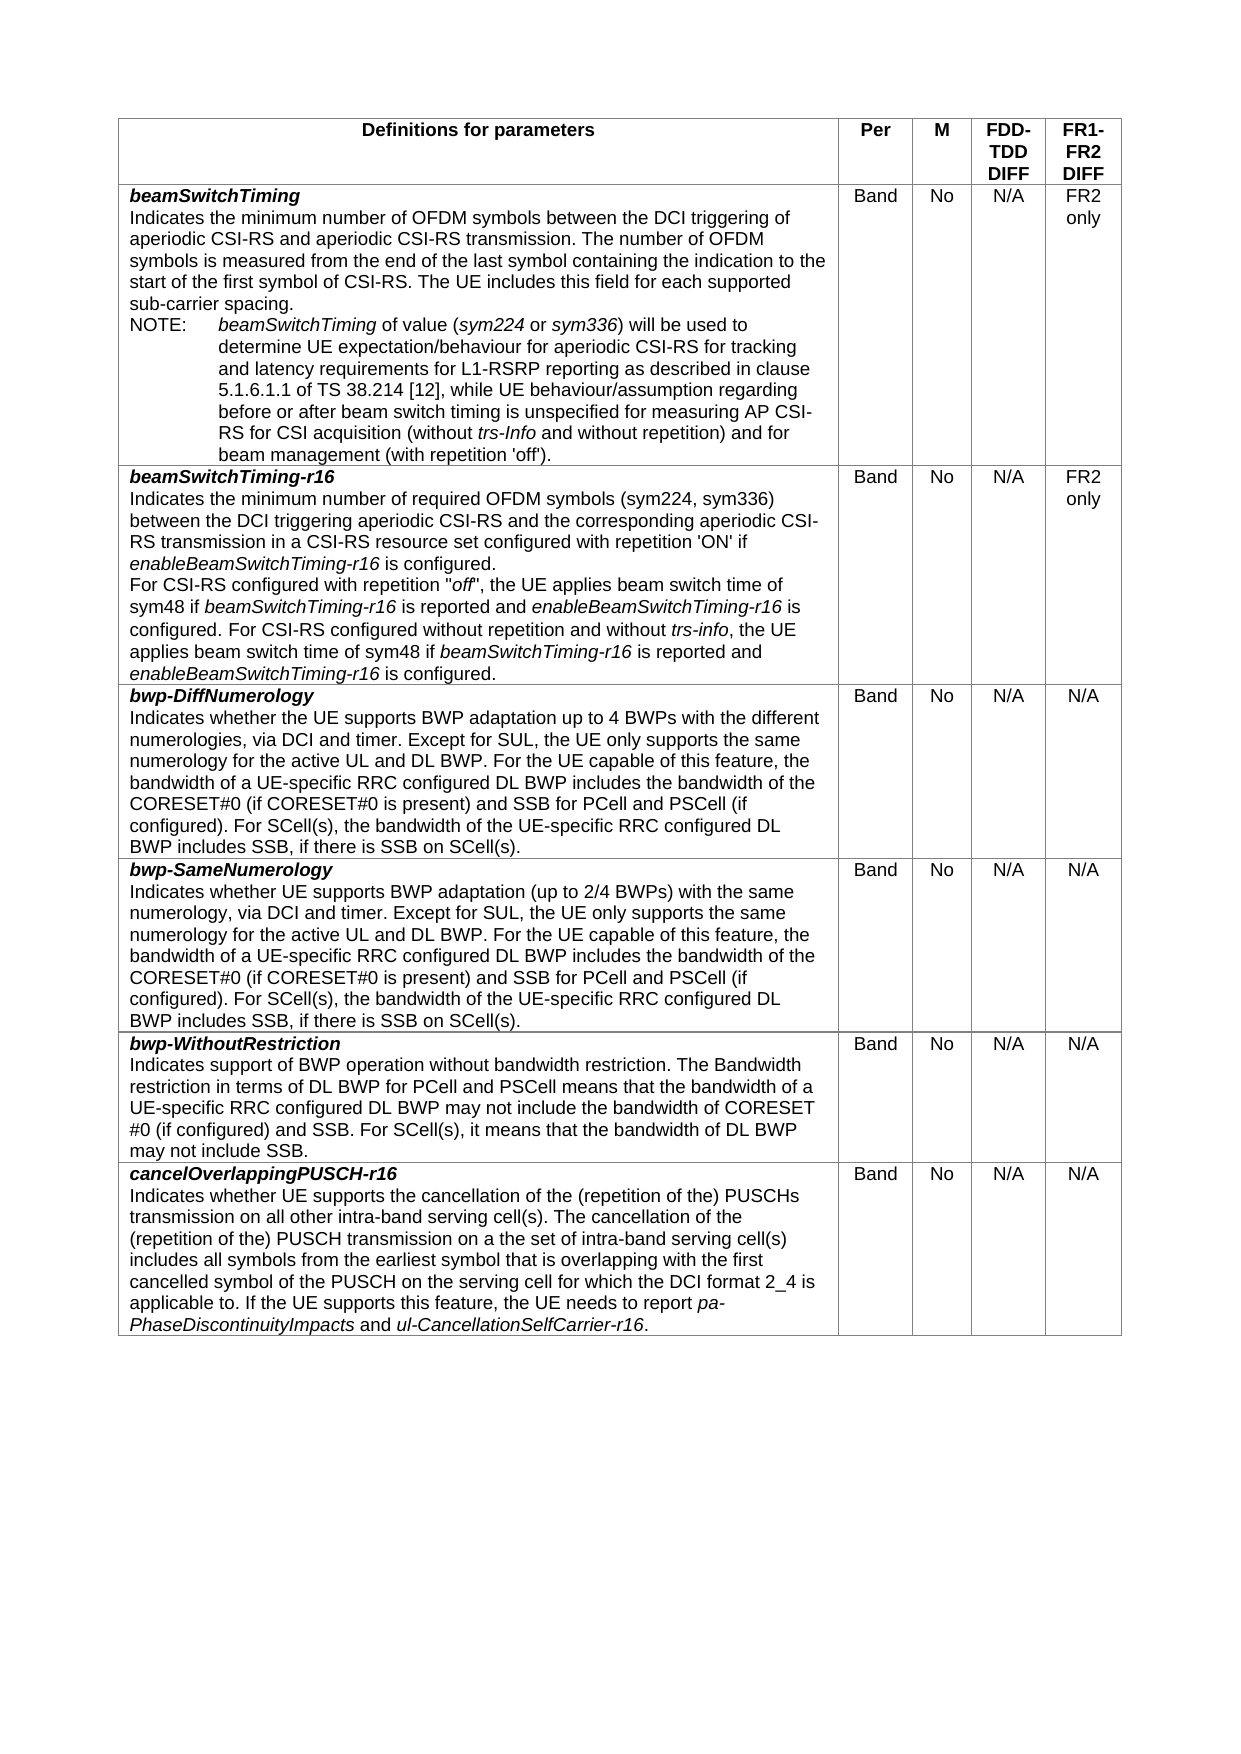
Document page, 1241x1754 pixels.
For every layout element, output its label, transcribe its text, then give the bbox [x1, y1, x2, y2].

table_cell N/A [1046, 1033, 1121, 1162]
table_cell N/A [972, 859, 1045, 1031]
table_cell FR2 only [1046, 185, 1121, 465]
table_cell bwp-SameNumerology Indicates whether UE supports BWP adaptation (up to 2/4 BWPs) with the same numerology, via DCI and timer. Except for SUL, the UE only supports the same numerology for the active UL and DL BWP. For the UE capable of this feature, the bandwidth of a UE-specific RRC configured DL BWP includes the bandwidth of the CORESET#0 (if CORESET#0 is present) and SSB for PCell and PSCell (if configured). For SCell(s), the bandwidth of the UE-specific RRC configured DL BWP includes SSB, if there is SSB on SCell(s). [119, 859, 838, 1031]
table_cell N/A [1046, 685, 1121, 858]
table_cell N/A [972, 466, 1045, 684]
table_cell Band [839, 185, 912, 465]
table_cell No [913, 185, 971, 465]
table_cell bwp-WithoutRestriction Indicates support of BWP operation without bandwidth restriction. The Bandwidth restriction in terms of DL BWP for PCell and PSCell means that the bandwidth of a UE-specific RRC configured DL BWP may not include the bandwidth of CORESET #0 (if configured) and SSB. For SCell(s), it means that the bandwidth of DL BWP may not include SSB. [119, 1033, 838, 1162]
table_cell Band [839, 466, 912, 684]
table_cell bwp-DiffNumerology Indicates whether the UE supports BWP adaptation up to 4 BWPs with the different numerologies, via DCI and timer. Except for SUL, the UE only supports the same numerology for the active UL and DL BWP. For the UE capable of this feature, the bandwidth of a UE-specific RRC configured DL BWP includes the bandwidth of the CORESET#0 (if CORESET#0 is present) and SSB for PCell and PSCell (if configured). For SCell(s), the bandwidth of the UE-specific RRC configured DL BWP includes SSB, if there is SSB on SCell(s). [119, 685, 838, 858]
table_header Definitions for parameters [119, 119, 838, 184]
table_cell No [913, 859, 971, 1031]
table_cell No [913, 685, 971, 858]
table_header Per [839, 119, 912, 184]
table_cell N/A [972, 1033, 1045, 1162]
table_cell N/A [1046, 1163, 1121, 1335]
table_header FDD-TDD DIFF [972, 119, 1045, 184]
table_cell FR2 only [1046, 466, 1121, 684]
table_cell N/A [1046, 859, 1121, 1031]
table_cell Band [839, 685, 912, 858]
table_cell beamSwitchTiming-r16 Indicates the minimum number of required OFDM symbols (sym224, sym336) between the DCI triggering aperiodic CSI-RS and the corresponding aperiodic CSI-RS transmission in a CSI-RS resource set configured with repetition 'ON' if enableBeamSwitchTiming-r16 is configured. For CSI-RS configured with repetition "off", the UE applies beam switch time of sym48 if beamSwitchTiming-r16 is reported and enableBeamSwitchTiming-r16 is configured. For CSI-RS configured without repetition and without trs-info, the UE applies beam switch time of sym48 if beamSwitchTiming-r16 is reported and enableBeamSwitchTiming-r16 is configured. [119, 466, 838, 684]
table_cell No [913, 466, 971, 684]
table_cell N/A [972, 1163, 1045, 1335]
table_cell N/A [972, 685, 1045, 858]
table_cell cancelOverlappingPUSCH-r16 Indicates whether UE supports the cancellation of the (repetition of the) PUSCHs transmission on all other intra-band serving cell(s). The cancellation of the (repetition of the) PUSCH transmission on a the set of intra-band serving cell(s) includes all symbols from the earliest symbol that is overlapping with the first cancelled symbol of the PUSCH on the serving cell for which the DCI format 2_4 is applicable to. If the UE supports this feature, the UE needs to report pa-PhaseDiscontinuityImpacts and ul-CancellationSelfCarrier-r16. [119, 1163, 838, 1335]
table_cell Band [839, 859, 912, 1031]
table_header M [913, 119, 971, 184]
table_cell No [913, 1163, 971, 1335]
table_cell N/A [972, 185, 1045, 465]
table_cell Band [839, 1033, 912, 1162]
table_header FR1-FR2 DIFF [1046, 119, 1121, 184]
table_cell No [913, 1033, 971, 1162]
table_cell beamSwitchTiming Indicates the minimum number of OFDM symbols between the DCI triggering of aperiodic CSI-RS and aperiodic CSI-RS transmission. The number of OFDM symbols is measured from the end of the last symbol containing the indication to the start of the first symbol of CSI-RS. The UE includes this field for each supported sub-carrier spacing. NOTE: beamSwitchTiming of value (sym224 or sym336) will be used to determine UE expectation/behaviour for aperiodic CSI-RS for tracking and latency requirements for L1-RSRP reporting as described in clause 5.1.6.1.1 of TS 38.214 [12], while UE behaviour/assumption regarding before or after beam switch timing is unspecified for measuring AP CSI-RS for CSI acquisition (without trs-Info and without repetition) and for beam management (with repetition 'off'). [119, 185, 838, 465]
table_cell Band [839, 1163, 912, 1335]
